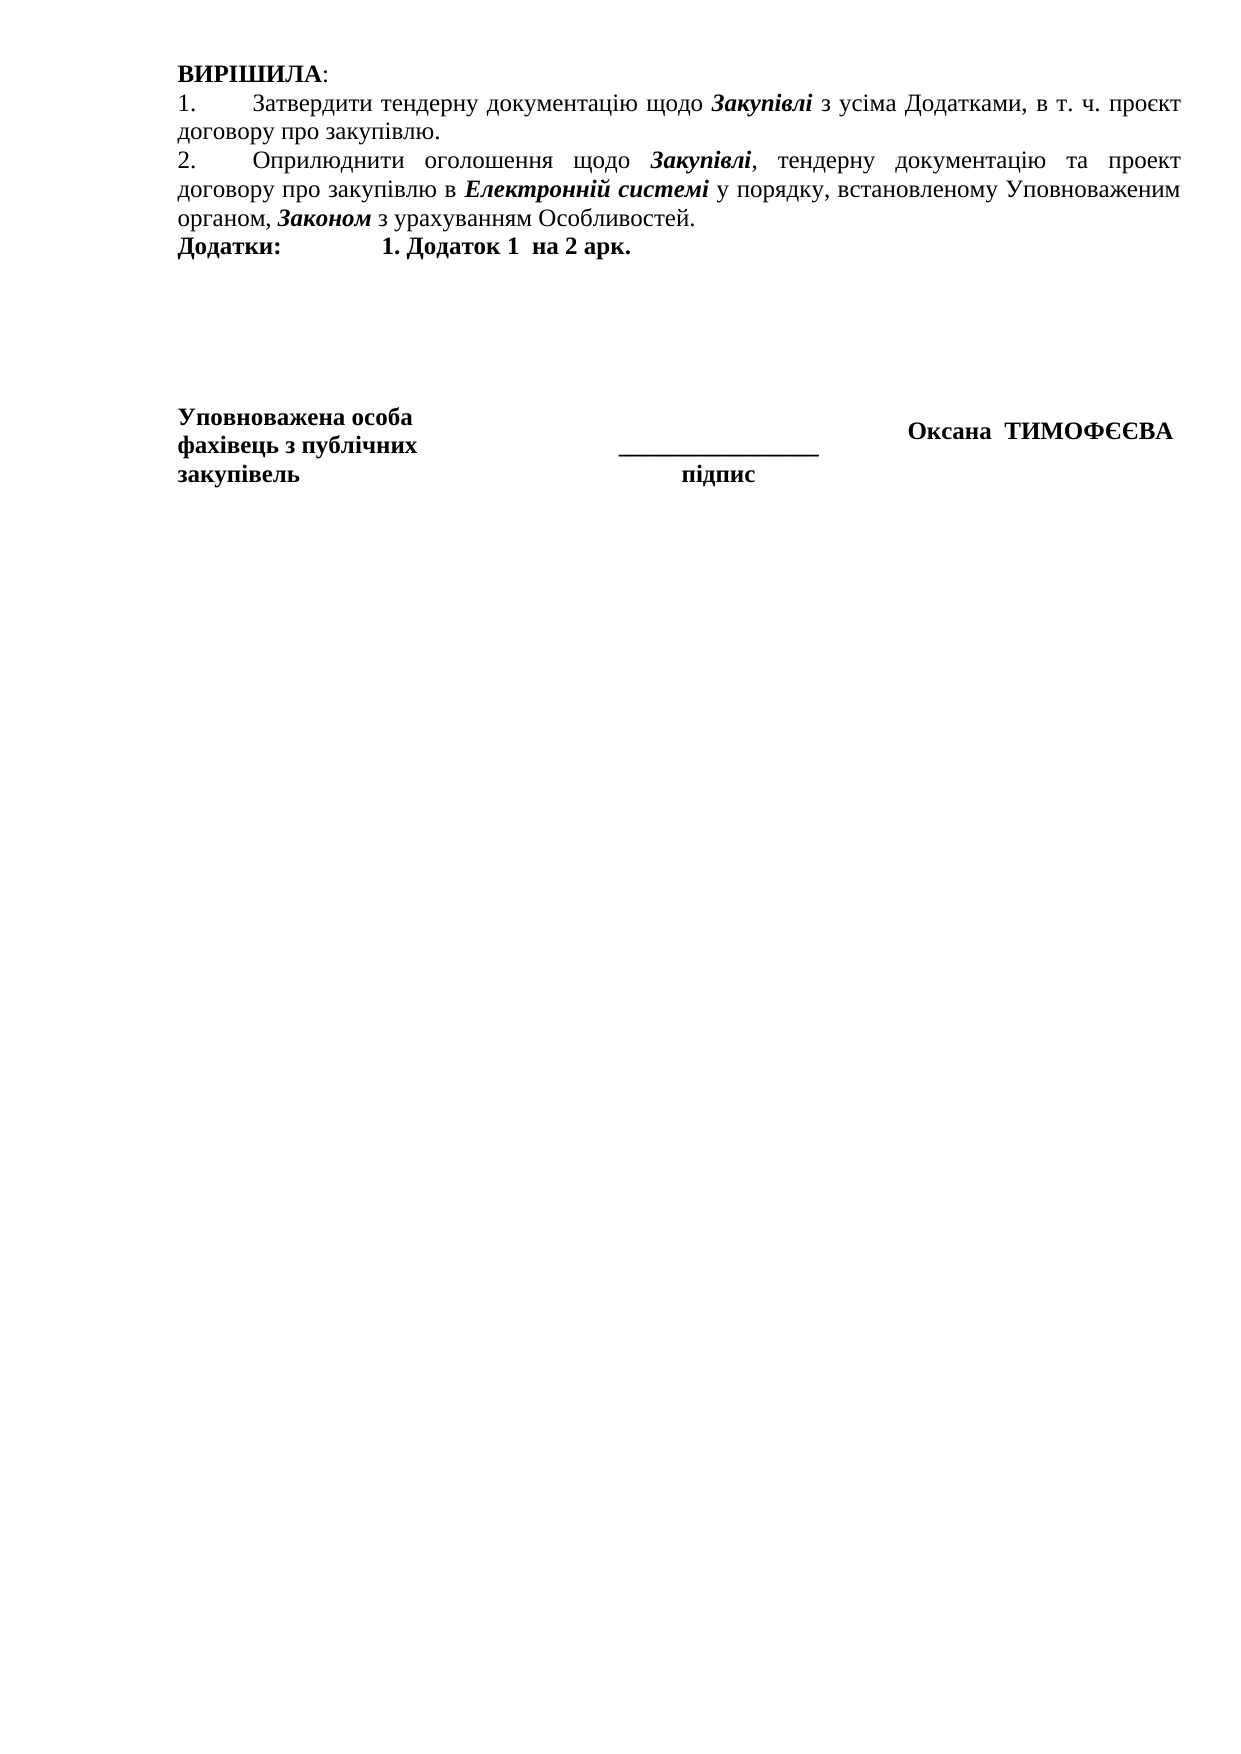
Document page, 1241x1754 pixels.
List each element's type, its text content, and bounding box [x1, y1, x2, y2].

text Додатки: 1. Додаток 1 на 2 арк. [177, 231, 1181, 260]
table_header Уповноважена особа фахівець з публічних закупівель [166, 402, 547, 488]
list Затвердити тендерну документацію щодо Закупівлі з усіма Додатками, в т. ч. проєкт договору про закупівлю. [177, 88, 1181, 145]
text ВИРІШИЛА: [177, 59, 1181, 88]
list Оприлюднити оголошення щодо Закупівлі, тендерну документацію та проект договору про закупівлю в Електронній системі у порядку, встановленому Уповноваженим органом, Законом з урахуванням Особливостей. [177, 145, 1181, 231]
table_header Оксана ТИМОФЄЄВА [890, 402, 1191, 488]
table_header ________________ підпис [548, 402, 889, 488]
